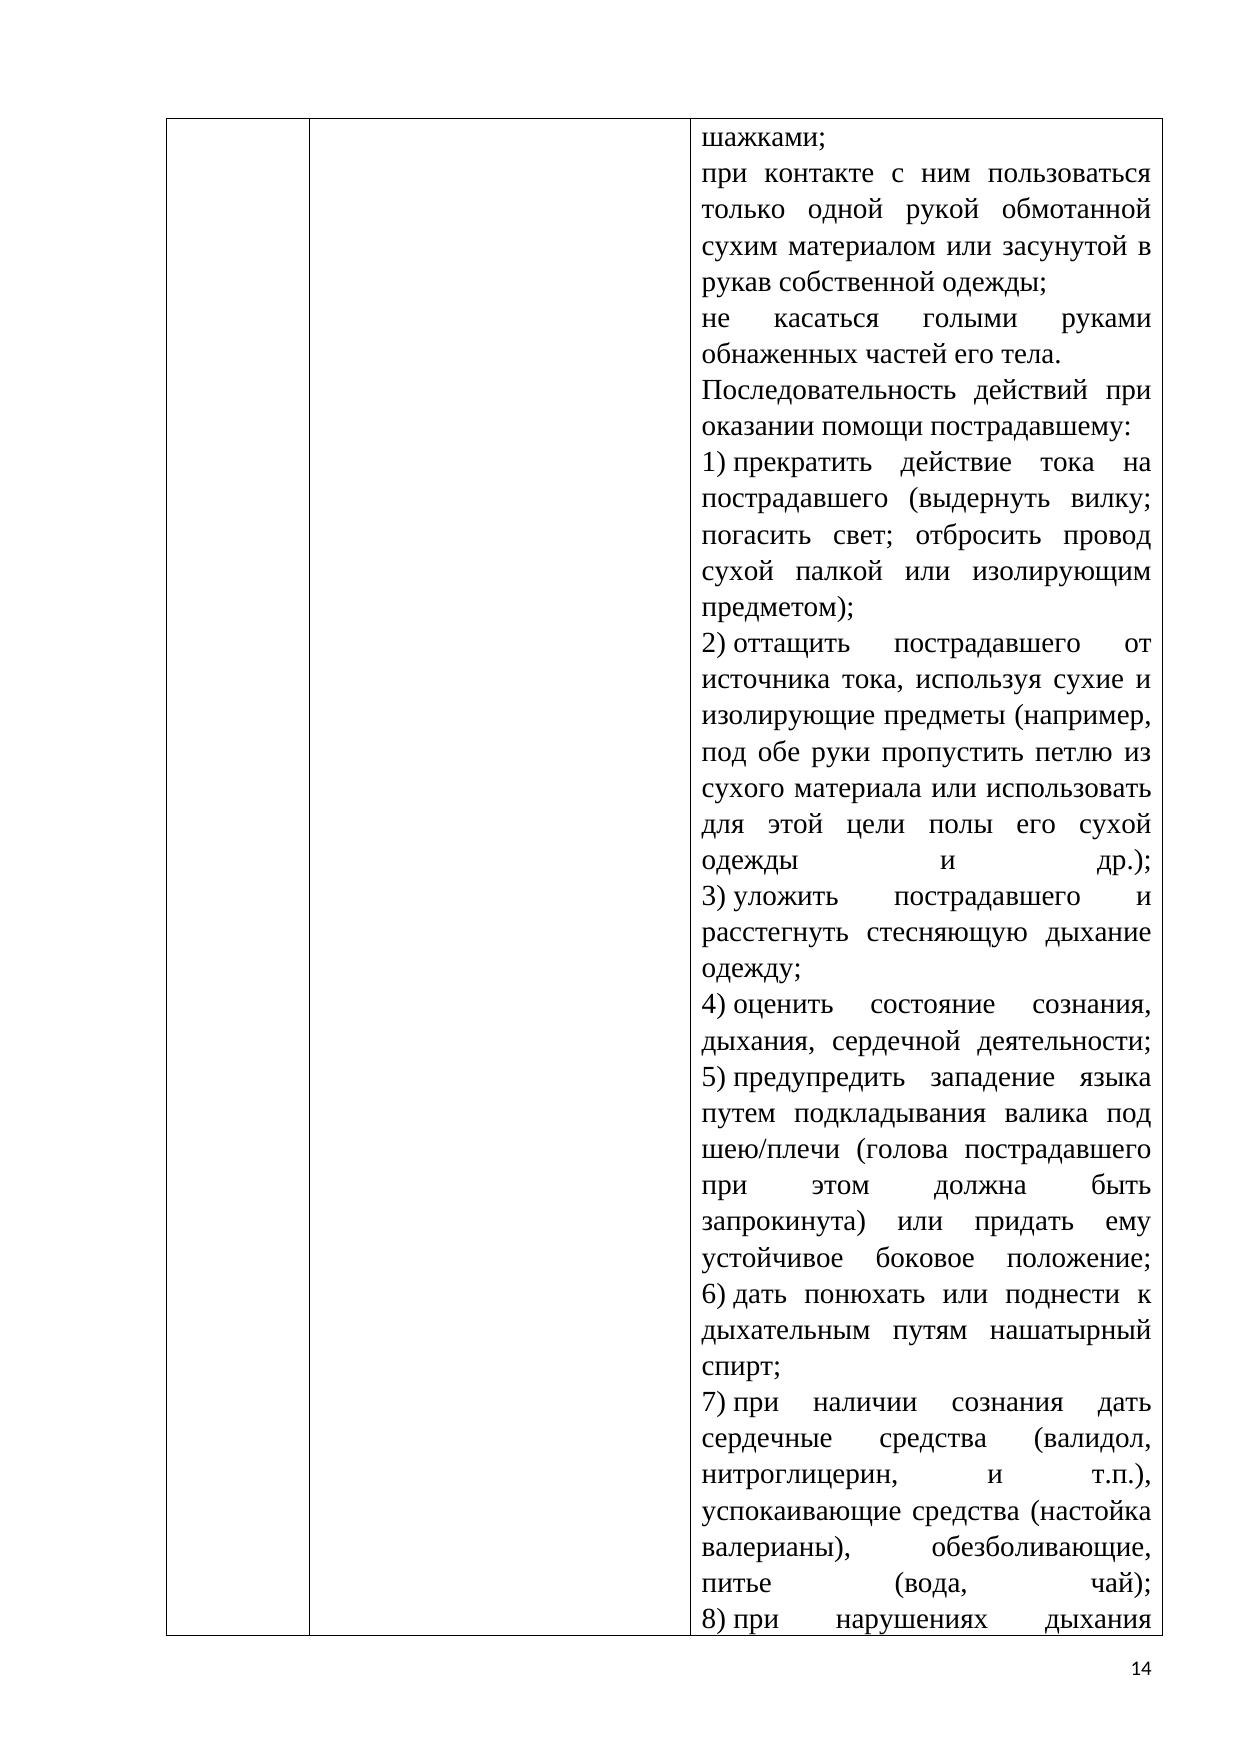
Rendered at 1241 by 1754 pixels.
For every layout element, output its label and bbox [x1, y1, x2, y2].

table_cell [167, 119, 309, 1635]
table_cell [691, 119, 1162, 1635]
table_cell [310, 119, 690, 1635]
